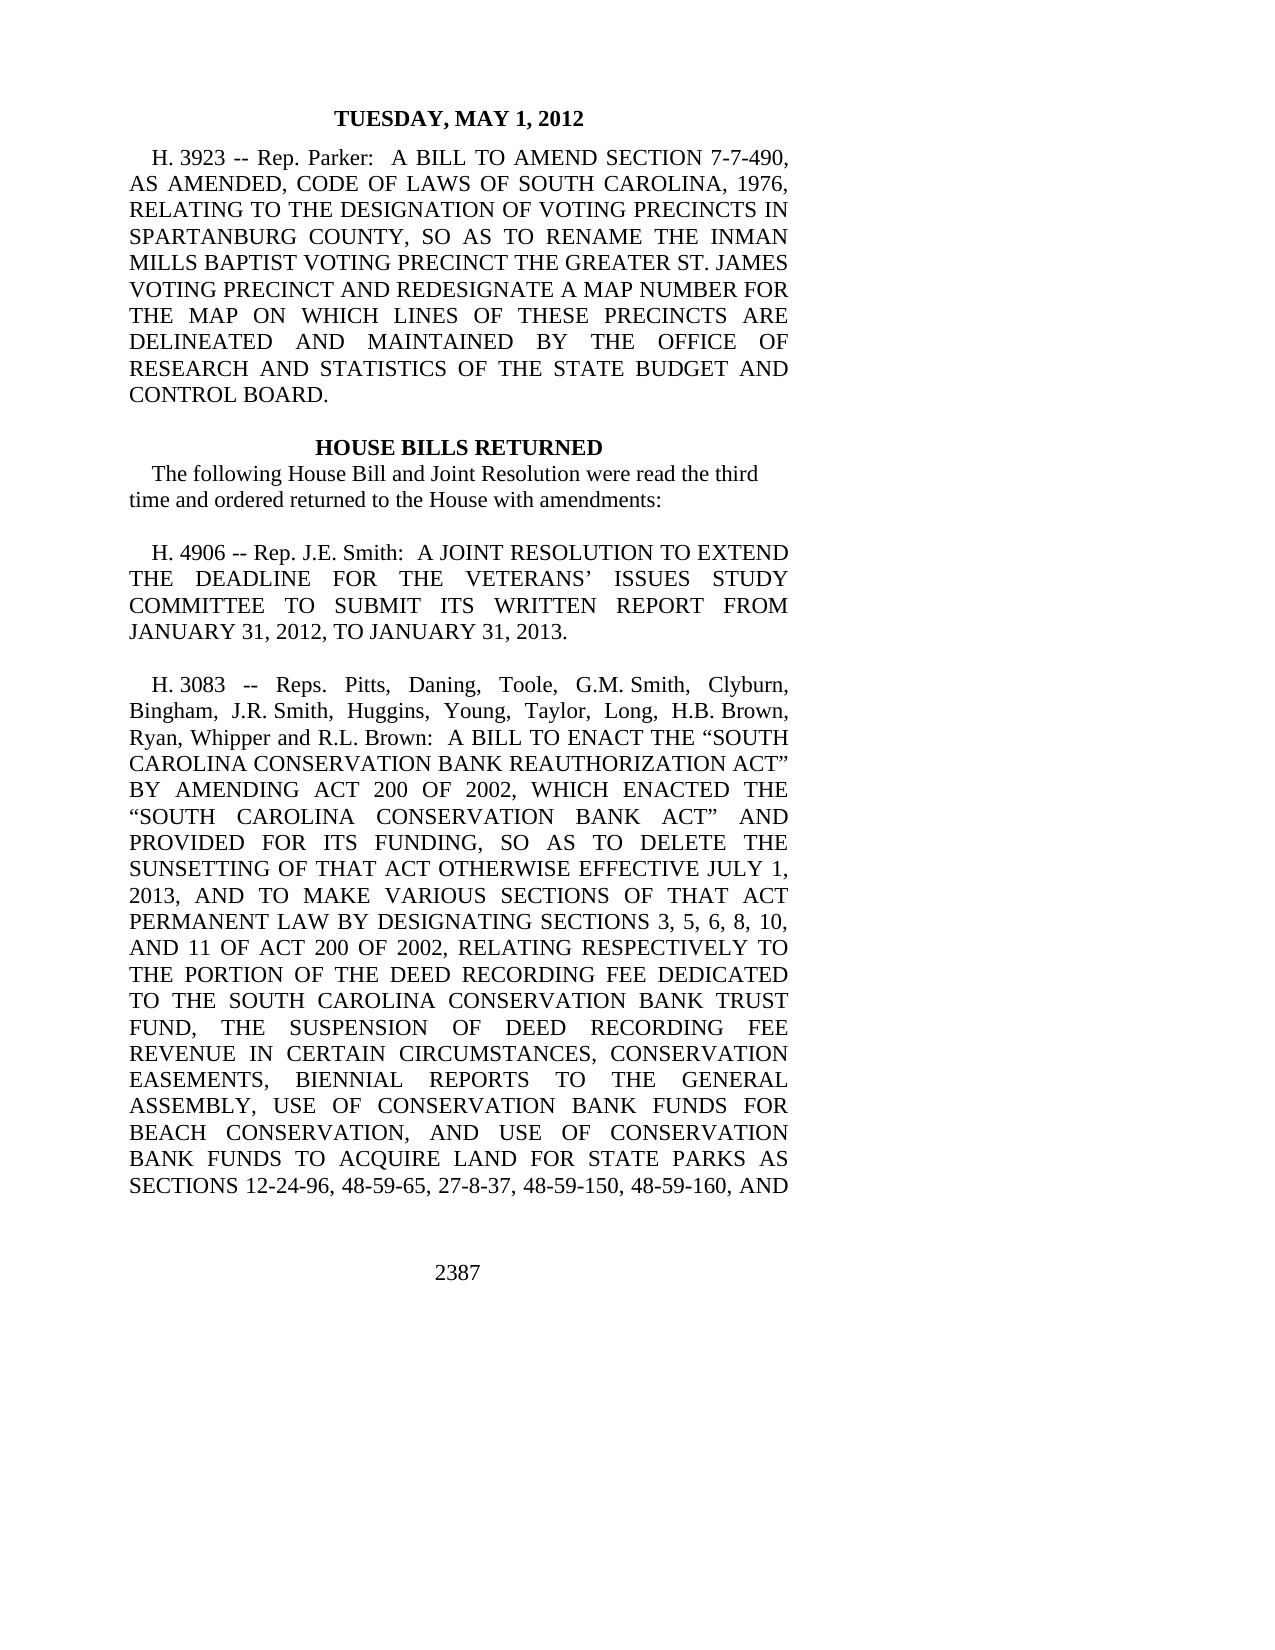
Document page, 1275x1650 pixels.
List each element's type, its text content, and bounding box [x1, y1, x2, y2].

text The following House Bill and Joint Resolution were read the third time and ordered returned to the House with amendments: [129, 460, 789, 513]
text H. 4906 -- Rep. J.E. Smith: A JOINT RESOLUTION TO EXTEND THE DEADLINE FOR THE VETERANS’ ISSUES STUDY COMMITTEE TO SUBMIT ITS WRITTEN REPORT FROM JANUARY 31, 2012, TO JANUARY 31, 2013. [129, 539, 789, 644]
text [129, 671, 789, 1198]
text HOUSE BILLS RETURNED [129, 434, 789, 460]
text H. 3923 -- Rep. Parker: A BILL TO AMEND SECTION 7-7-490, AS AMENDED, CODE OF LAWS OF SOUTH CAROLINA, 1976, RELATING TO THE DESIGNATION OF VOTING PRECINCTS IN SPARTANBURG COUNTY, SO AS TO RENAME THE INMAN MILLS BAPTIST VOTING PRECINCT THE GREATER ST. JAMES VOTING PRECINCT AND REDESIGNATE A MAP NUMBER FOR THE MAP ON WHICH LINES OF THESE PRECINCTS ARE DELINEATED AND MAINTAINED BY THE OFFICE OF RESEARCH AND STATISTICS OF THE STATE BUDGET AND CONTROL BOARD. [129, 144, 789, 407]
